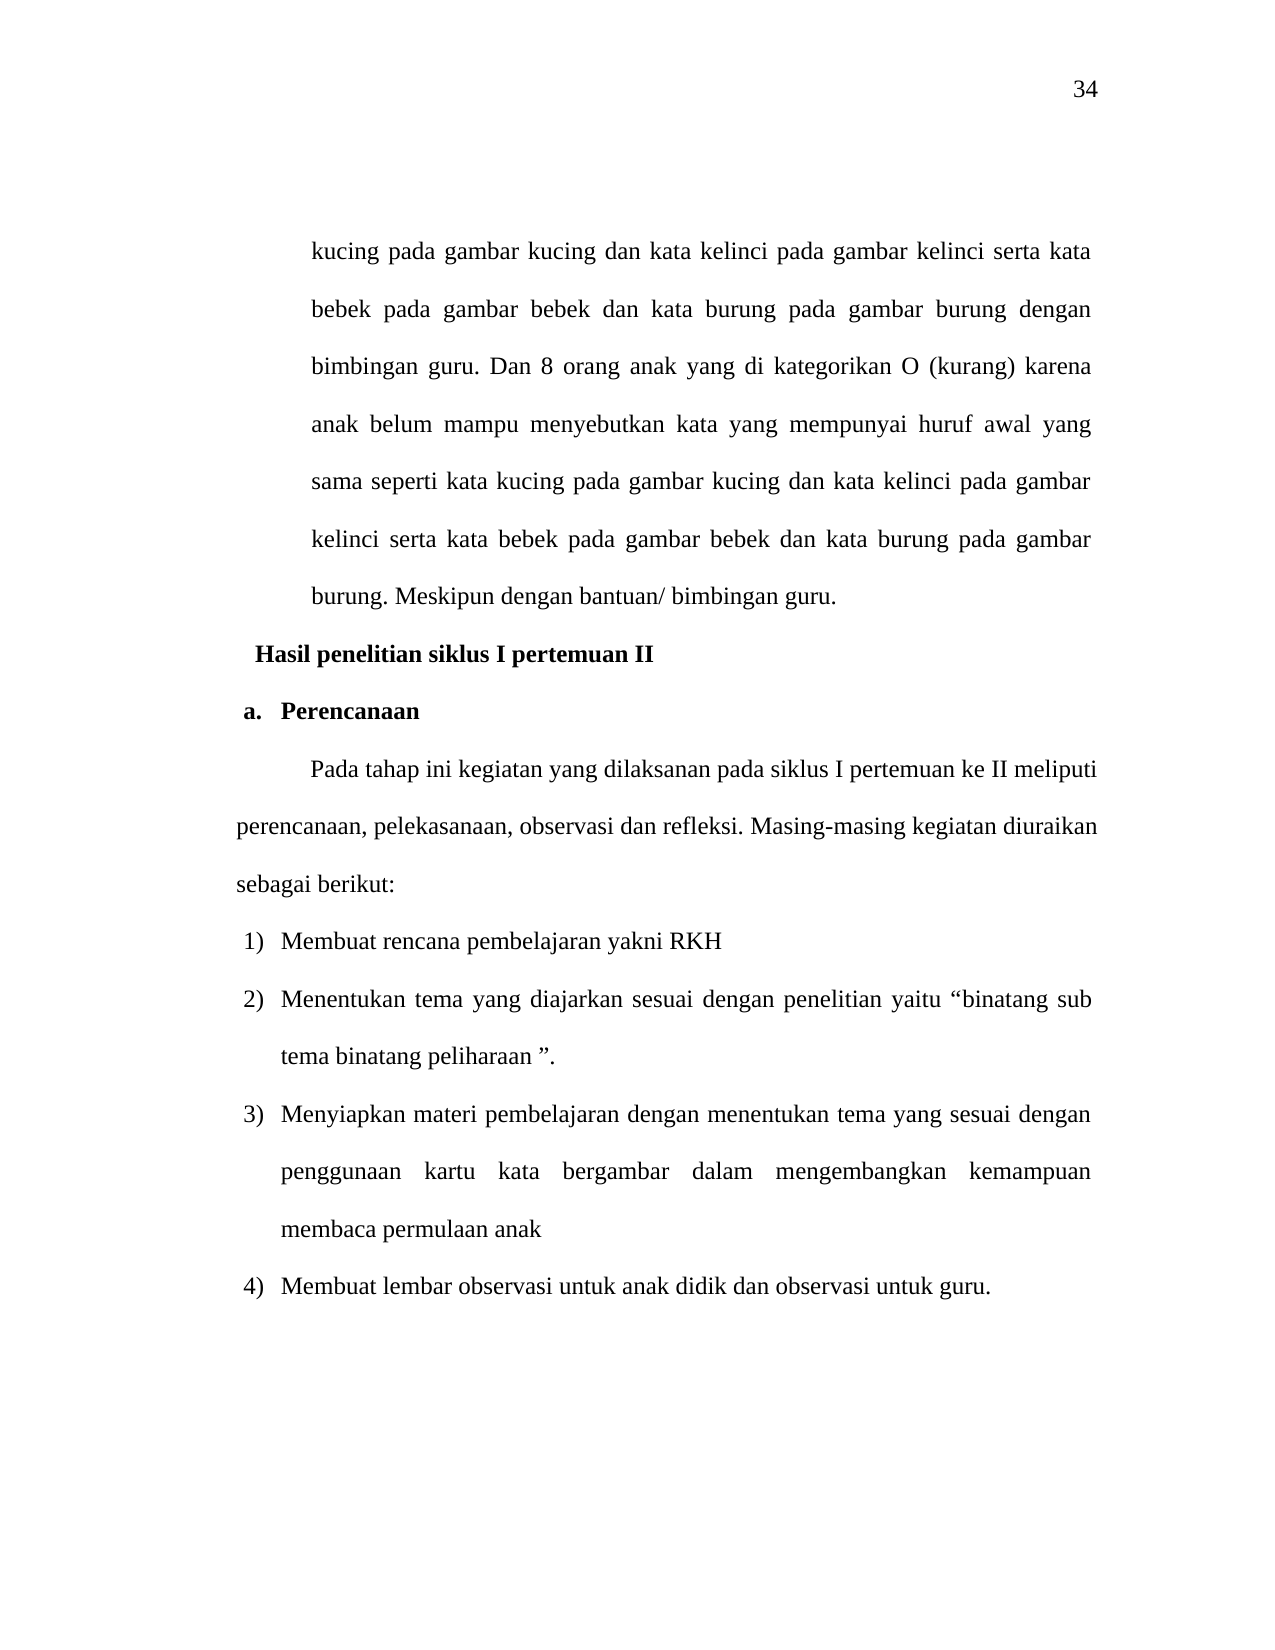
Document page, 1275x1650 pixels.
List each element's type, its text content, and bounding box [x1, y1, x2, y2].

list Menentukan tema yang diajarkan sesuai dengan penelitian yaitu “binatang sub tema binatang peliharaan ”. [243, 984, 1092, 1070]
list Membuat rencana pembelajaran yakni RKH [243, 926, 1092, 955]
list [274, 236, 1092, 610]
text Pada tahap ini kegiatan yang dilaksanan pada siklus I pertemuan ke II meliputi perencanaan, pelekasanaan, observasi dan refleksi. Masing-masing kegiatan diuraikan sebagai berikut: [236, 754, 1098, 897]
list Perencanaan [243, 696, 1098, 725]
text Hasil penelitian siklus I pertemuan II [236, 639, 1098, 667]
list Membuat lembar observasi untuk anak didik dan observasi untuk guru. [243, 1271, 1092, 1300]
list Menyiapkan materi pembelajaran dengan menentukan tema yang sesuai dengan penggunaan kartu kata bergambar dalam mengembangkan kemampuan membaca permulaan anak [243, 1099, 1092, 1242]
